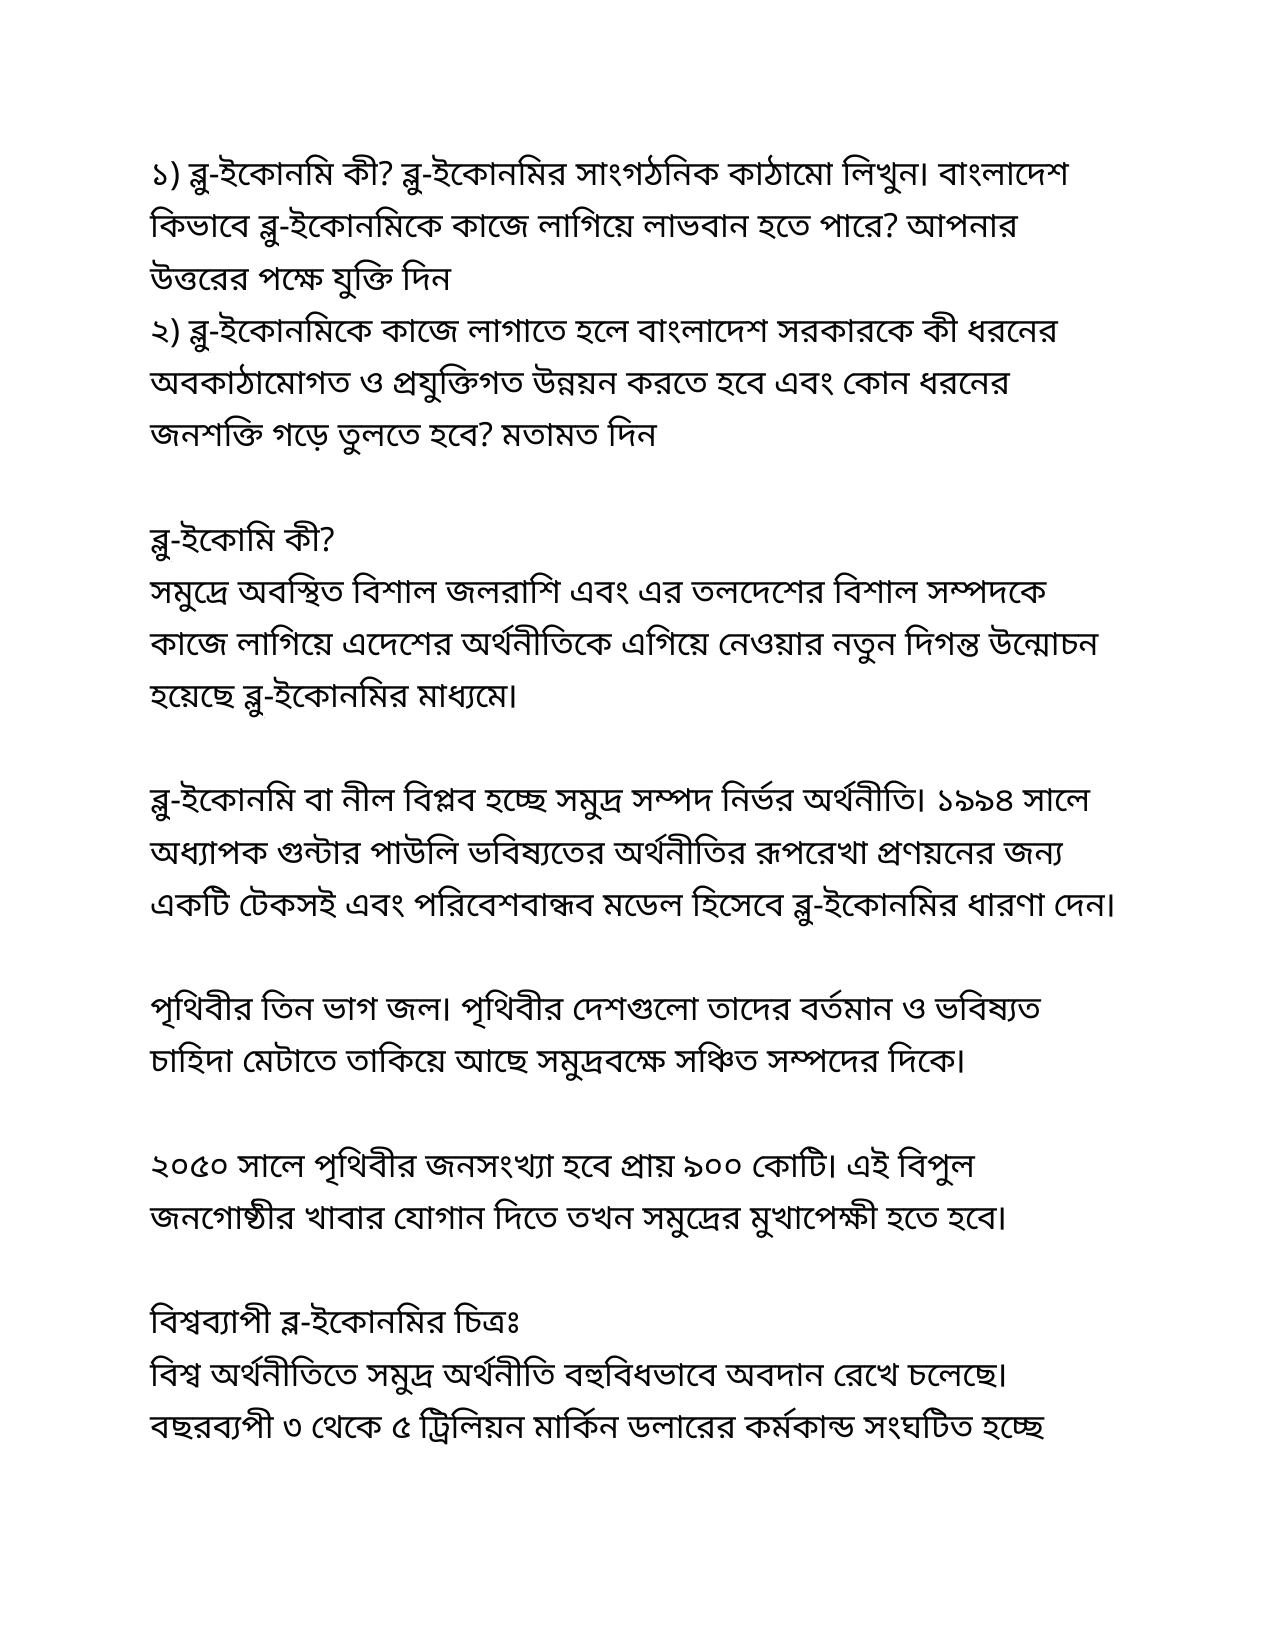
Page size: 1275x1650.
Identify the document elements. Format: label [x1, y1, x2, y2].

text [150, 150, 1125, 1448]
